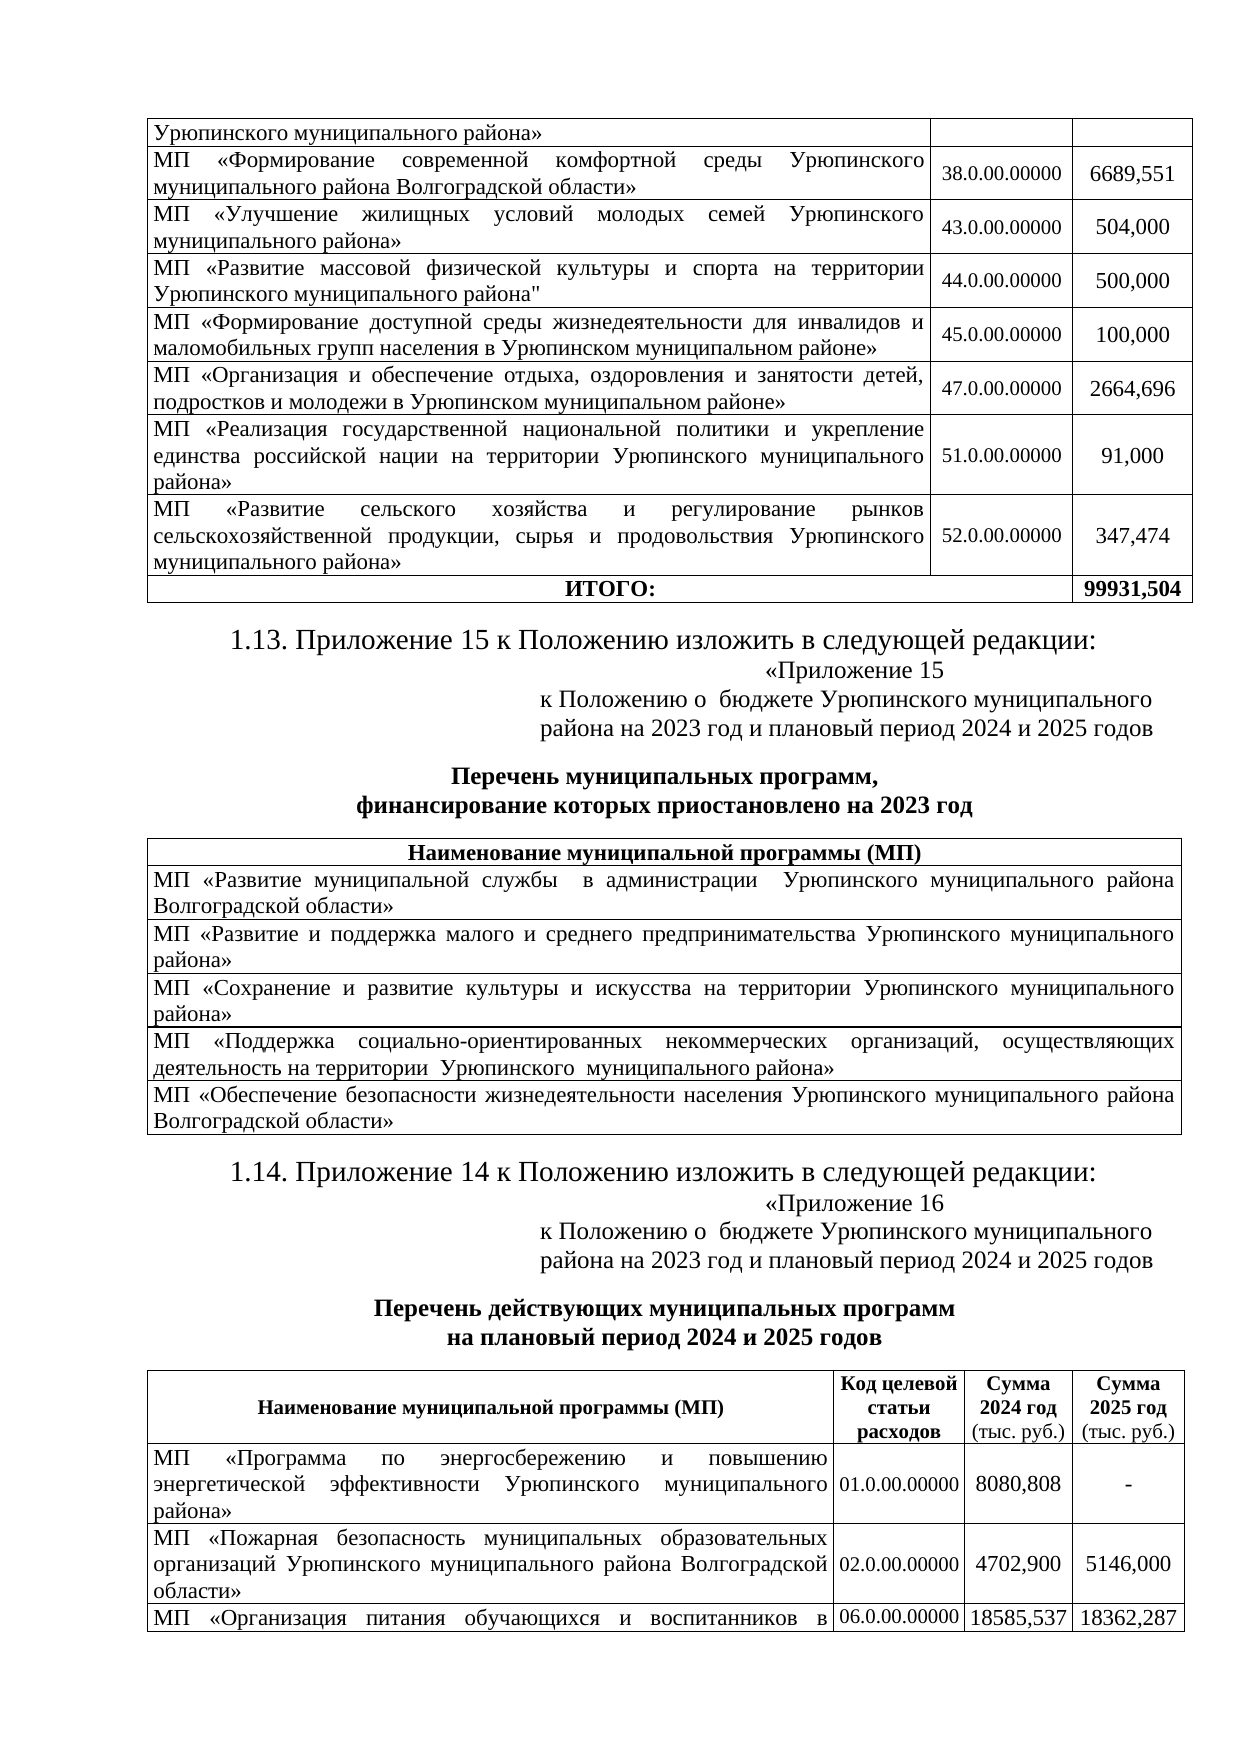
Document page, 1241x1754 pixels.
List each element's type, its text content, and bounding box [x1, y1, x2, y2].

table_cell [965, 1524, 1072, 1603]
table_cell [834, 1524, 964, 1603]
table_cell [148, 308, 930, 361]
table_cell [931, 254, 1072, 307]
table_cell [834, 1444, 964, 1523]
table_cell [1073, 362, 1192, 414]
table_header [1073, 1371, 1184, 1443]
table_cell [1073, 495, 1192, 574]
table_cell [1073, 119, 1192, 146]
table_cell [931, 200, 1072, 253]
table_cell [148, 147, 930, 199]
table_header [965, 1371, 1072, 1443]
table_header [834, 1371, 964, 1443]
text района на 2023 год и плановый период 2024 и 2025 годов [171, 1245, 1158, 1274]
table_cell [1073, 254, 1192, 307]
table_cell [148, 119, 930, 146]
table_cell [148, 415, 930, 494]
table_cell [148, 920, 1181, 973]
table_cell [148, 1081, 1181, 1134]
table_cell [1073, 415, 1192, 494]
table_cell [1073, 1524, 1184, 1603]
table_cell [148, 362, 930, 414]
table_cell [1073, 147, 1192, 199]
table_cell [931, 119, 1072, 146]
text на плановый период 2024 и 2025 годов [171, 1322, 1158, 1351]
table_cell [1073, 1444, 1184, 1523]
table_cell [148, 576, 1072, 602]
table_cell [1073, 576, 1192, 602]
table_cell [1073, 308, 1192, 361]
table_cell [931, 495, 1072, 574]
text 1.14. Приложение 14 к Положению изложить в следующей редакции: [171, 1154, 1158, 1188]
text «Приложение 15 [171, 656, 1158, 684]
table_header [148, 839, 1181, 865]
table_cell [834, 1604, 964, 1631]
text к Положению о бюджете Урюпинского муниципального [171, 684, 1158, 713]
text «Приложение 16 [171, 1188, 1158, 1216]
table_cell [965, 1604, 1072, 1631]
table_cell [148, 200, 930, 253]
text района на 2023 год и плановый период 2024 и 2025 годов [171, 713, 1158, 742]
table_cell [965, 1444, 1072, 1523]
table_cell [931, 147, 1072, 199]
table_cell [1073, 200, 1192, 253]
text 1.13. Приложение 15 к Положению изложить в следующей редакции: [171, 622, 1158, 656]
text Перечень муниципальных программ, [171, 761, 1158, 790]
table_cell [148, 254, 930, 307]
text к Положению о бюджете Урюпинского муниципального [171, 1216, 1158, 1245]
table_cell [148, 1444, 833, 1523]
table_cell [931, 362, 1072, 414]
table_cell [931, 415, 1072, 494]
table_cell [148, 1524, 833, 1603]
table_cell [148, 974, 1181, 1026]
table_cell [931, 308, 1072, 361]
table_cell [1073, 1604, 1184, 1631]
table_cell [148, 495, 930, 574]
text финансирование которых приостановлено на 2023 год [171, 790, 1158, 818]
text Перечень действующих муниципальных программ [171, 1293, 1158, 1322]
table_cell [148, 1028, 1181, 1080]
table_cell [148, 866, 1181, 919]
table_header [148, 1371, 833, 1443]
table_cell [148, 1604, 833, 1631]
